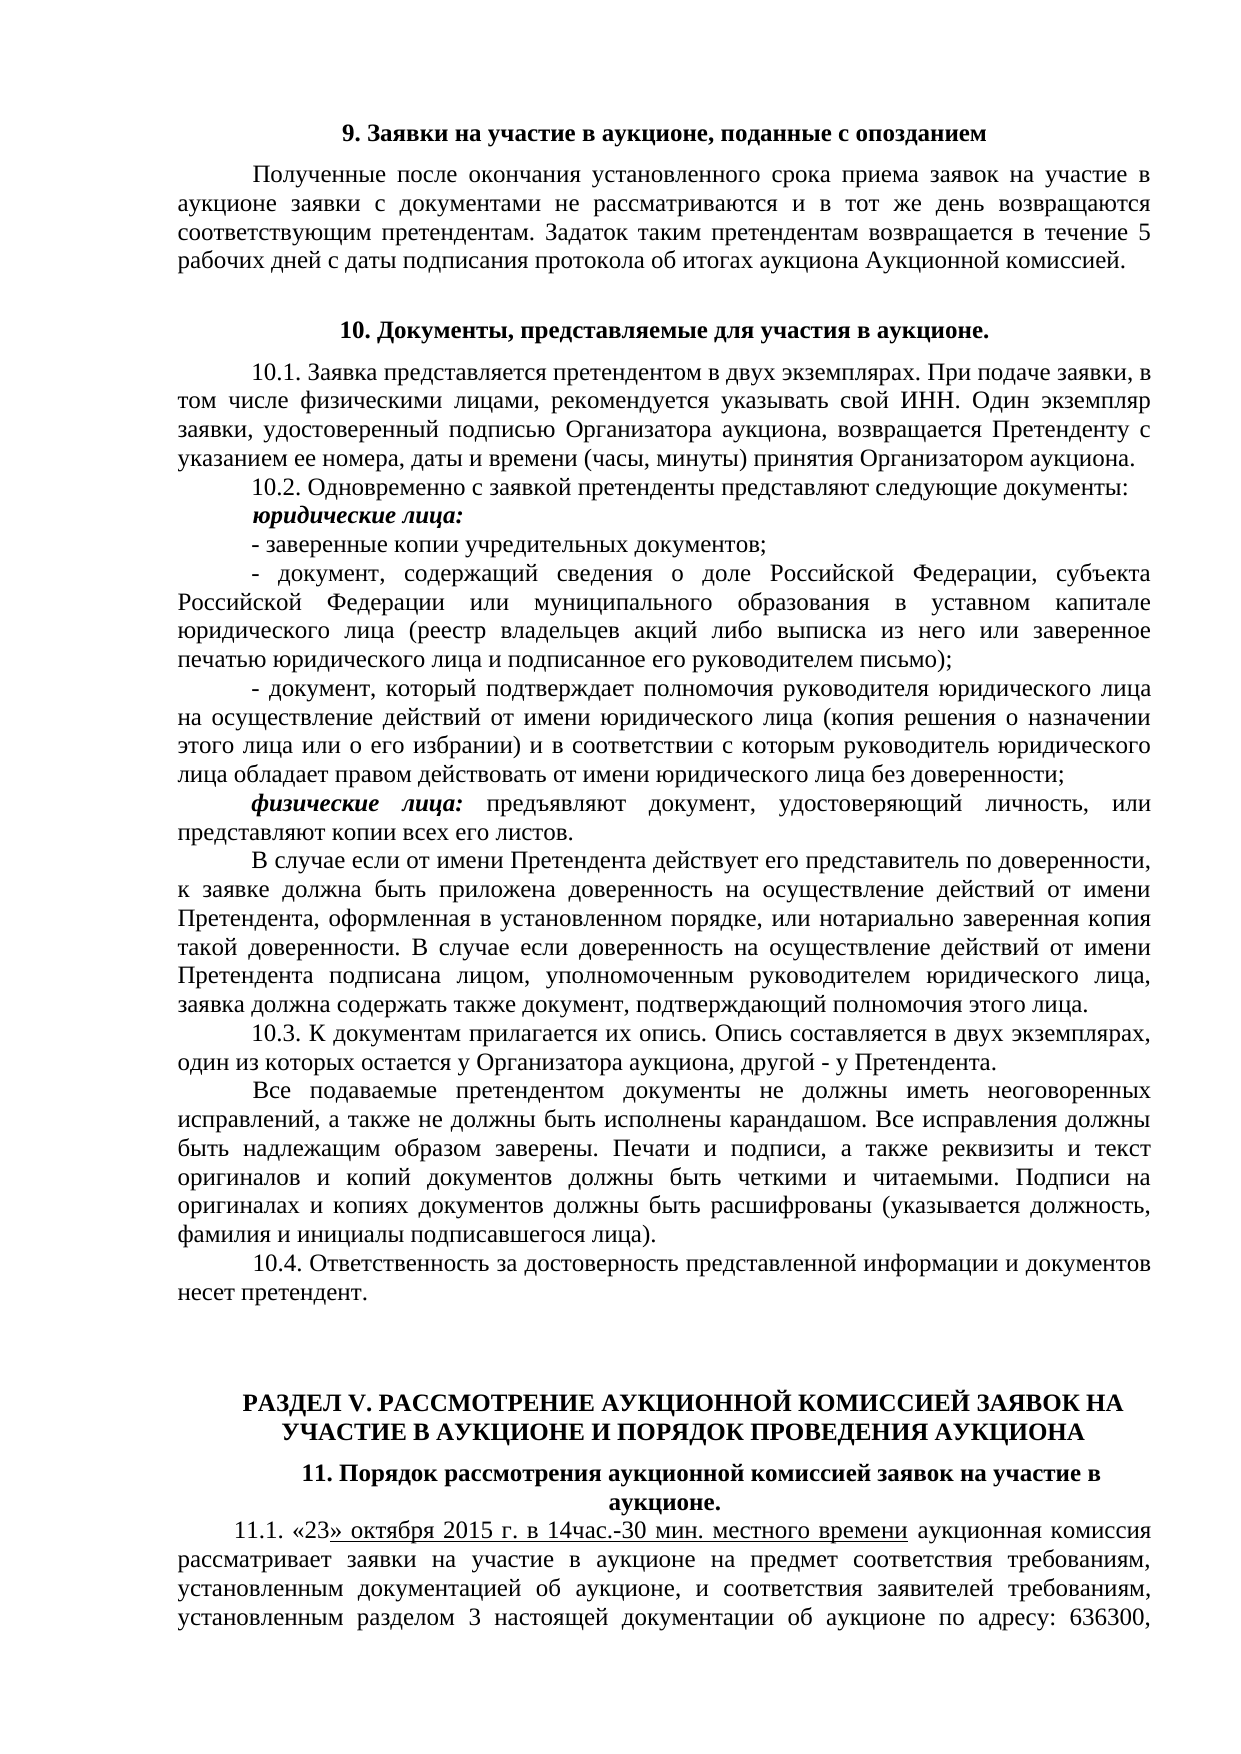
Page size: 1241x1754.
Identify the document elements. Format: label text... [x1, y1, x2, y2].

text 10.4. Ответственность за достоверность представленной информации и документов несет претендент. [177, 1248, 1152, 1306]
text 10.3. К документам прилагается их опись. Опись составляется в двух экземплярах, один из которых остается у Организатора аукциона, другой - у Претендента. [177, 1018, 1152, 1076]
text 10.1. Заявка представляется претендентом в двух экземплярах. При подаче заявки, в том числе физическими лицами, рекомендуется указывать свой ИНН. Один экземпляр заявки, удостоверенный подписью Организатора аукциона, возвращается Претенденту с указанием ее номера, даты и времени (часы, минуты) принятия Организатором аукциона. [177, 357, 1152, 472]
text Полученные после окончания установленного срока приема заявок на участие в аукционе заявки с документами не рассматриваются и в тот же день возвращаются соответствующим претендентам. Задаток таким претендентам возвращается в течение 5 рабочих дней с даты подписания протокола об итогах аукциона Аукционной комиссией. [177, 159, 1152, 274]
text - заверенные копии учредительных документов; [177, 529, 1152, 558]
text 10. Документы, представляемые для участия в аукционе. [177, 316, 1152, 344]
text юридические лица: [177, 501, 1152, 529]
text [177, 1516, 1152, 1631]
text 11. Порядок рассмотрения аукционной комиссией заявок на участие в аукционе. [177, 1458, 1152, 1516]
text РАЗДЕЛ V. РАССМОТРЕНИЕ АУКЦИОННОЙ КОМИССИЕЙ ЗАЯВОК НА УЧАСТИЕ В АУКЦИОНЕ И ПОРЯДОК ПРОВЕДЕНИЯ АУКЦИОНА [215, 1388, 1152, 1446]
text - документ, который подтверждает полномочия руководителя юридического лица на осуществление действий от имени юридического лица (копия решения о назначении этого лица или о его избрании) и в соответствии с которым руководитель юридического лица обладает правом действовать от имени юридического лица без доверенности; [177, 673, 1152, 788]
text 10.2. Одновременно с заявкой претенденты представляют следующие документы: [177, 472, 1152, 501]
text физические лица: предъявляют документ, удостоверяющий личность, или представляют копии всех его листов. [177, 788, 1152, 846]
text В случае если от имени Претендента действует его представитель по доверенности, к заявке должна быть приложена доверенность на осуществление действий от имени Претендента, оформленная в установленном порядке, или нотариально заверенная копия такой доверенности. В случае если доверенность на осуществление действий от имени Претендента подписана лицом, уполномоченным руководителем юридического лица, заявка должна содержать также документ, подтверждающий полномочия этого лица. [177, 846, 1152, 1018]
text 9. Заявки на участие в аукционе, поданные с опозданием [177, 118, 1152, 147]
text Все подаваемые претендентом документы не должны иметь неоговоренных исправлений, а также не должны быть исполнены карандашом. Все исправления должны быть надлежащим образом заверены. Печати и подписи, а также реквизиты и текст оригиналов и копий документов должны быть четкими и читаемыми. Подписи на оригиналах и копиях документов должны быть расшифрованы (указывается должность, фамилия и инициалы подписавшегося лица). [177, 1076, 1152, 1248]
text - документ, содержащий сведения о доле Российской Федерации, субъекта Российской Федерации или муниципального образования в уставном капитале юридического лица (реестр владельцев акций либо выписка из него или заверенное печатью юридического лица и подписанное его руководителем письмо); [177, 558, 1152, 673]
